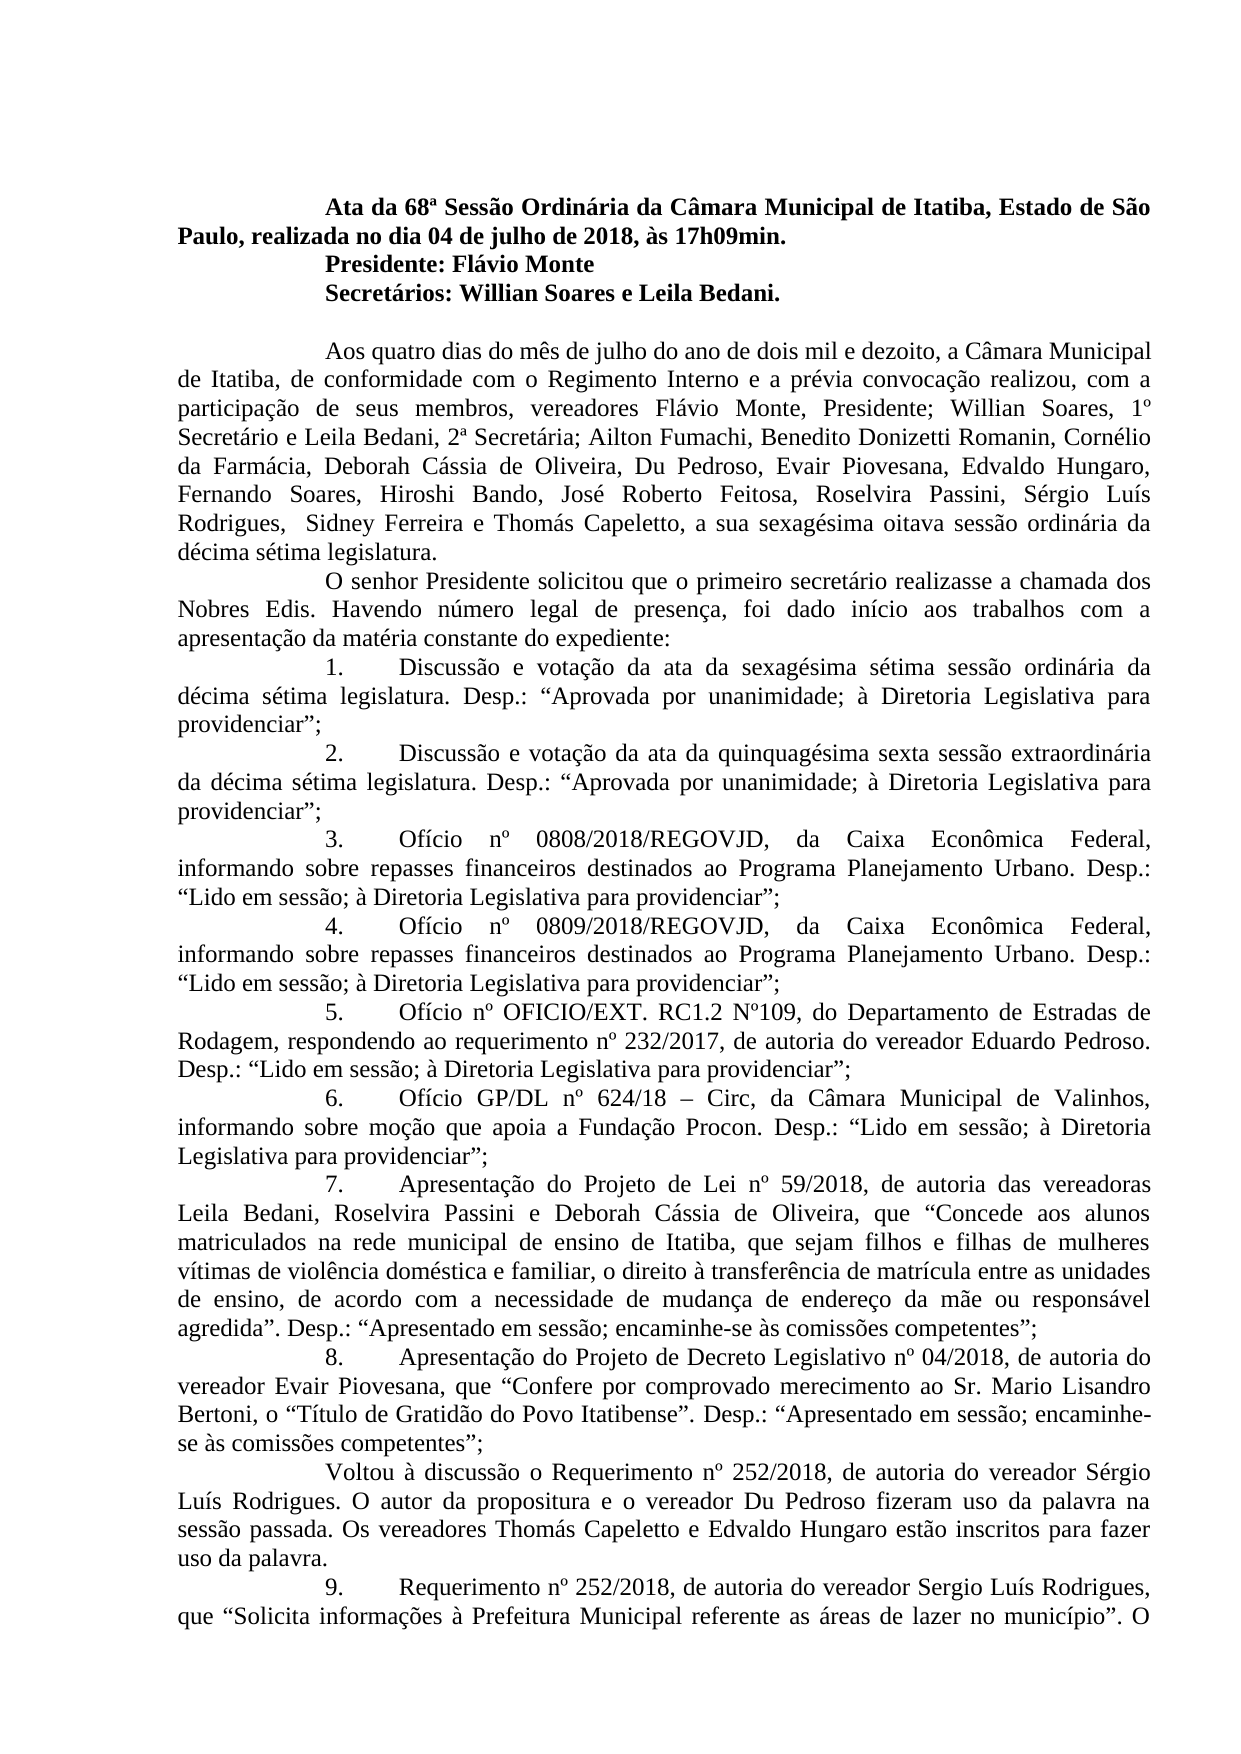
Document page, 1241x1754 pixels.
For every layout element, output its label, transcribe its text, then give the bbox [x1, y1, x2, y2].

text Aos quatro dias do mês de julho do ano de dois mil e dezoito, a Câmara Municipal de Itatiba, de conformidade com o Regimento Interno e a prévia convocação realizou, com a participação de seus membros, vereadores Flávio Monte, Presidente; Willian Soares, 1º Secretário e Leila Bedani, 2ª Secretária; Ailton Fumachi, Benedito Donizetti Romanin, Cornélio da Farmácia, Deborah Cássia de Oliveira, Du Pedroso, Evair Piovesana, Edvaldo Hungaro, Fernando Soares, Hiroshi Bando, José Roberto Feitosa, Roselvira Passini, Sérgio Luís Rodrigues, Sidney Ferreira e Thomás Capeletto, a sua sexagésima oitava sessão ordinária da décima sétima legislatura. [177, 336, 1152, 566]
list Ofício nº OFICIO/EXT. RC1.2 Nº109, do Departamento de Estradas de Rodagem, respondendo ao requerimento nº 232/2017, de autoria do vereador Eduardo Pedroso. Desp.: “Lido em sessão; à Diretoria Legislativa para providenciar”; [177, 997, 1152, 1083]
list O senhor Presidente solicitou que o primeiro secretário realizasse a chamada dos Nobres Edis. Havendo número legal de presença, foi dado início aos trabalhos com a apresentação da matéria constante do expediente: [177, 566, 1152, 652]
list Apresentação do Projeto de Lei nº 59/2018, de autoria das vereadoras Leila Bedani, Roselvira Passini e Deborah Cássia de Oliveira, que “Concede aos alunos matriculados na rede municipal de ensino de Itatiba, que sejam filhos e filhas de mulheres vítimas de violência doméstica e familiar, o direito à transferência de matrícula entre as unidades de ensino, de acordo com a necessidade de mudança de endereço da mãe ou responsável agredida”. Desp.: “Apresentado em sessão; encaminhe-se às comissões competentes”; [177, 1169, 1152, 1342]
list Ofício GP/DL nº 624/18 – Circ, da Câmara Municipal de Valinhos, informando sobre moção que apoia a Fundação Procon. Desp.: “Lido em sessão; à Diretoria Legislativa para providenciar”; [177, 1083, 1152, 1169]
list Ofício nº 0809/2018/REGOVJD, da Caixa Econômica Federal, informando sobre repasses financeiros destinados ao Programa Planejamento Urbano. Desp.: “Lido em sessão; à Diretoria Legislativa para providenciar”; [177, 911, 1152, 997]
list Apresentação do Projeto de Decreto Legislativo nº 04/2018, de autoria do vereador Evair Piovesana, que “Confere por comprovado merecimento ao Sr. Mario Lisandro Bertoni, o “Título de Gratidão do Povo Itatibense”. Desp.: “Apresentado em sessão; encaminhe-se às comissões competentes”; [177, 1342, 1152, 1457]
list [177, 1572, 1152, 1629]
list Discussão e votação da ata da sexagésima sétima sessão ordinária da décima sétima legislatura. Desp.: “Aprovada por unanimidade; à Diretoria Legislativa para providenciar”; [177, 652, 1152, 738]
list Discussão e votação da ata da quinquagésima sexta sessão extraordinária da décima sétima legislatura. Desp.: “Aprovada por unanimidade; à Diretoria Legislativa para providenciar”; [177, 738, 1152, 824]
list Ofício nº 0808/2018/REGOVJD, da Caixa Econômica Federal, informando sobre repasses financeiros destinados ao Programa Planejamento Urbano. Desp.: “Lido em sessão; à Diretoria Legislativa para providenciar”; [177, 824, 1152, 911]
text Ata da 68ª Sessão Ordinária da Câmara Municipal de Itatiba, Estado de São Paulo, realizada no dia 04 de julho de 2018, às 17h09min. [177, 192, 1152, 249]
text Presidente: Flávio Monte [177, 249, 1152, 278]
list Voltou à discussão o Requerimento nº 252/2018, de autoria do vereador Sérgio Luís Rodrigues. O autor da propositura e o vereador Du Pedroso fizeram uso da palavra na sessão passada. Os vereadores Thomás Capeletto e Edvaldo Hungaro estão inscritos para fazer uso da palavra. [177, 1457, 1152, 1572]
text Secretários: Willian Soares e Leila Bedani. [177, 278, 1152, 307]
